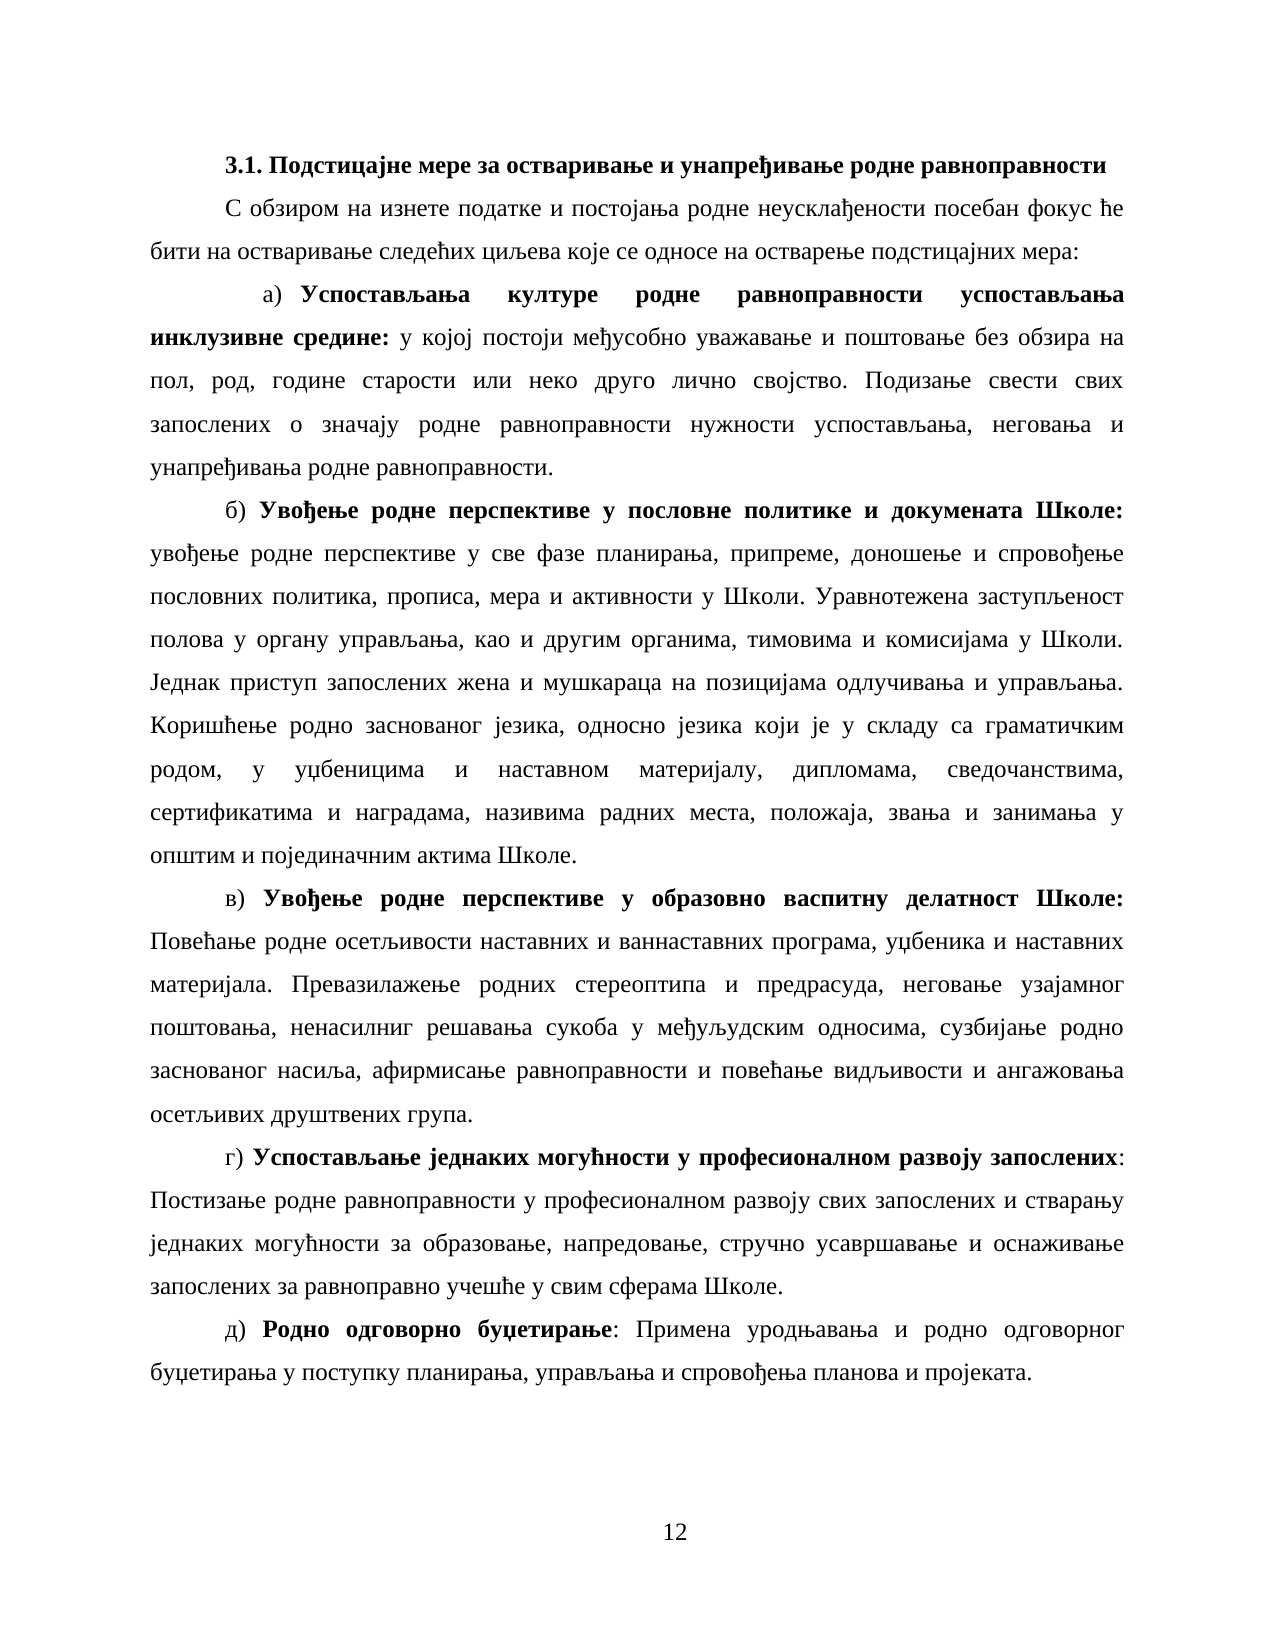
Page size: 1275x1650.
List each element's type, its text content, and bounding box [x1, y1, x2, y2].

text б) Увођење родне перспективе у пословне политике и докумената Школе: увођење родне перспективе у све фазе планирања, припреме, доношење и спровођење пословних политика, прописа, мера и активности у Школи. Уравнотежена заступљеност полова у органу управљања, као и другим органима, тимовима и комисијама у Школи. Једнак приступ запослених жена и мушкараца на позицијама одлучивања и управљања. Коришћење родно заснованог језика, односно језика који је у складу са граматичким родом, у уџбеницима и наставном материјалу, дипломама, сведочанствима, сертификатима и наградама, називима радних места, положаја, звања и занимања у општим и појединачним актима Школе. [150, 495, 1125, 869]
text С обзиром на изнете податке и постојања родне неусклађености посебан фокус ће бити на остваривање следећих циљева које се односе на остварење подстицајних мера: [150, 193, 1125, 265]
text д) Родно одговорно буџетирање: Примена уродњавања и родно одговорног буџетирања у поступку планирања, управљања и спровођења планова и пројеката. [150, 1314, 1125, 1386]
text г) Успостављање једнаких могућности у професионалном развоју запослених: Постизање родне равноправности у професионалном развоју свих запослених и стварању једнаких могућности за образовање, напредовање, стручно усавршавање и оснаживање запослених за равноправно учешће у свим сферама Школе. [150, 1142, 1125, 1300]
subtitle 3.1. Подстицајне мере за остваривање и унапређивање родне равноправности [150, 150, 1125, 179]
text в) Увођење родне перспективе у образовно васпитну делатност Школе: Повећање родне осетљивости наставних и ваннаставних програма, уџбеника и наставних материјала. Превазилажење родних стереоптипа и предрасуда, неговање узајамног поштовања, ненасилниг решавања сукоба у међуљудским односима, сузбијање родно заснованог насиља, афирмисање равноправности и повећање видљивости и ангажовања осетљивих друштвених група. [150, 883, 1125, 1127]
list Успостављања културе родне равноправности успостављања инклузивне средине: у којој постоји међусобно уважавање и поштовање без обзира на пол, род, године старости или неко друго лично својство. Подизање свести свих запослених о значају родне равноправности нужности успостављања, неговања и унапређивања родне равноправности. [150, 279, 1125, 481]
